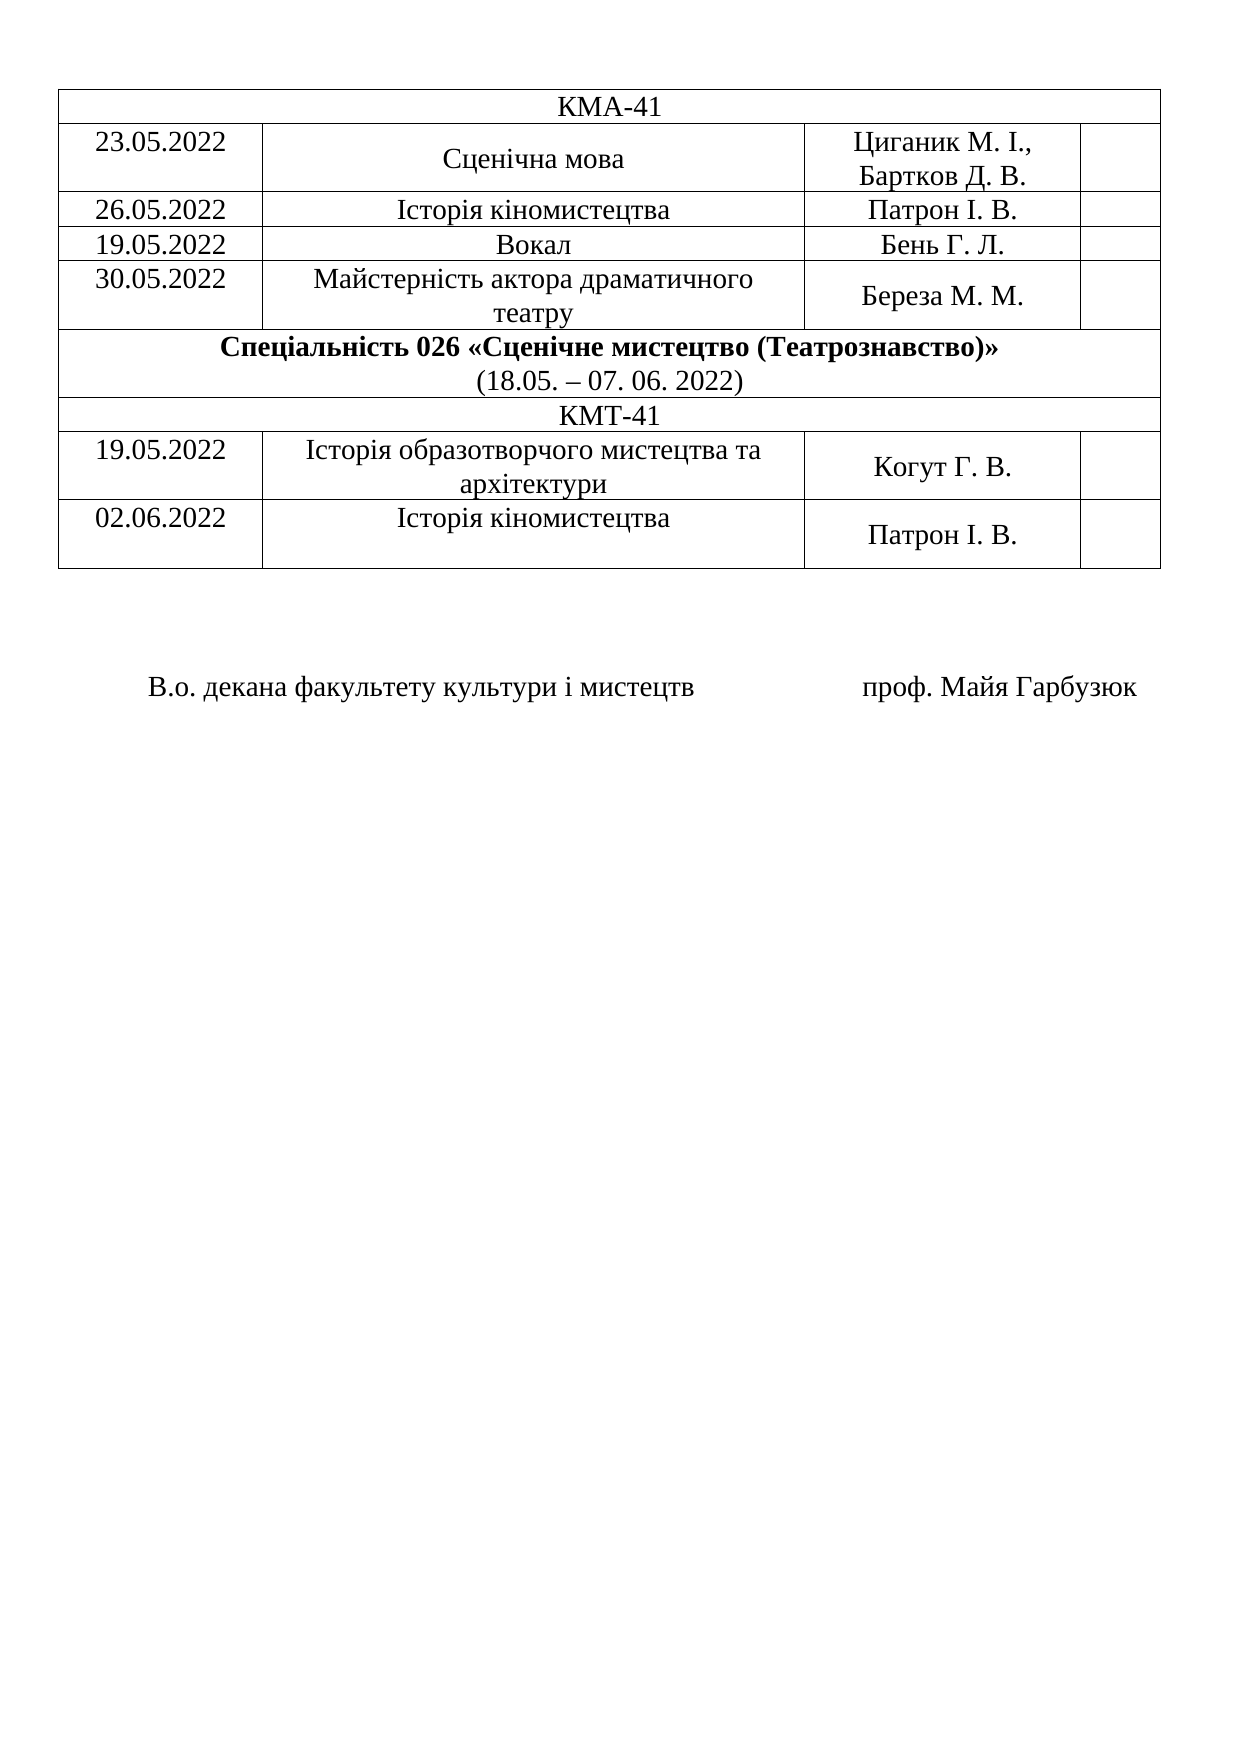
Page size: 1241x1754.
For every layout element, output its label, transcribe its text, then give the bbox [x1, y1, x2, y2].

table_cell КМА-41 [59, 90, 1160, 123]
table_cell 23.05.2022 [59, 124, 262, 191]
table_cell Бень Г. Л. [805, 227, 1080, 260]
table_cell 19.05.2022 [59, 227, 262, 260]
table_cell Патрон І. В. [805, 192, 1080, 226]
table_cell 30.05.2022 [59, 261, 262, 328]
table_cell Циганик М. І., Бартков Д. В. [805, 124, 1080, 191]
table_cell Історія кіномистецтва [263, 192, 804, 226]
table_cell [1081, 261, 1160, 328]
table_cell Майстерність актора драматичного театру [263, 261, 804, 328]
table_cell Когут Г. В. [805, 432, 1080, 499]
table_cell КМТ-41 [59, 398, 1160, 431]
table_cell [1081, 124, 1160, 191]
table_cell 26.05.2022 [59, 192, 262, 226]
text В.о. декана факультету культури і мистецтв проф. Майя Гарбузюк [148, 669, 1152, 703]
table_cell Береза М. М. [805, 261, 1080, 328]
table_cell [1081, 432, 1160, 499]
table_cell Вокал [263, 227, 804, 260]
table_cell Історія кіномистецтва [263, 500, 804, 567]
table_cell [1081, 192, 1160, 226]
table_cell 19.05.2022 [59, 432, 262, 499]
table_cell Патрон І. В. [805, 500, 1080, 567]
table_cell [1081, 500, 1160, 567]
table_cell Історія образотворчого мистецтва та архітектури [263, 432, 804, 499]
table_cell 02.06.2022 [59, 500, 262, 567]
table_cell Сценічна мова [263, 124, 804, 191]
table_cell [1081, 227, 1160, 260]
table_cell Спеціальність 026 «Сценічне мистецтво (Театрознавство)» (18.05. – 07. 06. 2022) [59, 330, 1160, 397]
